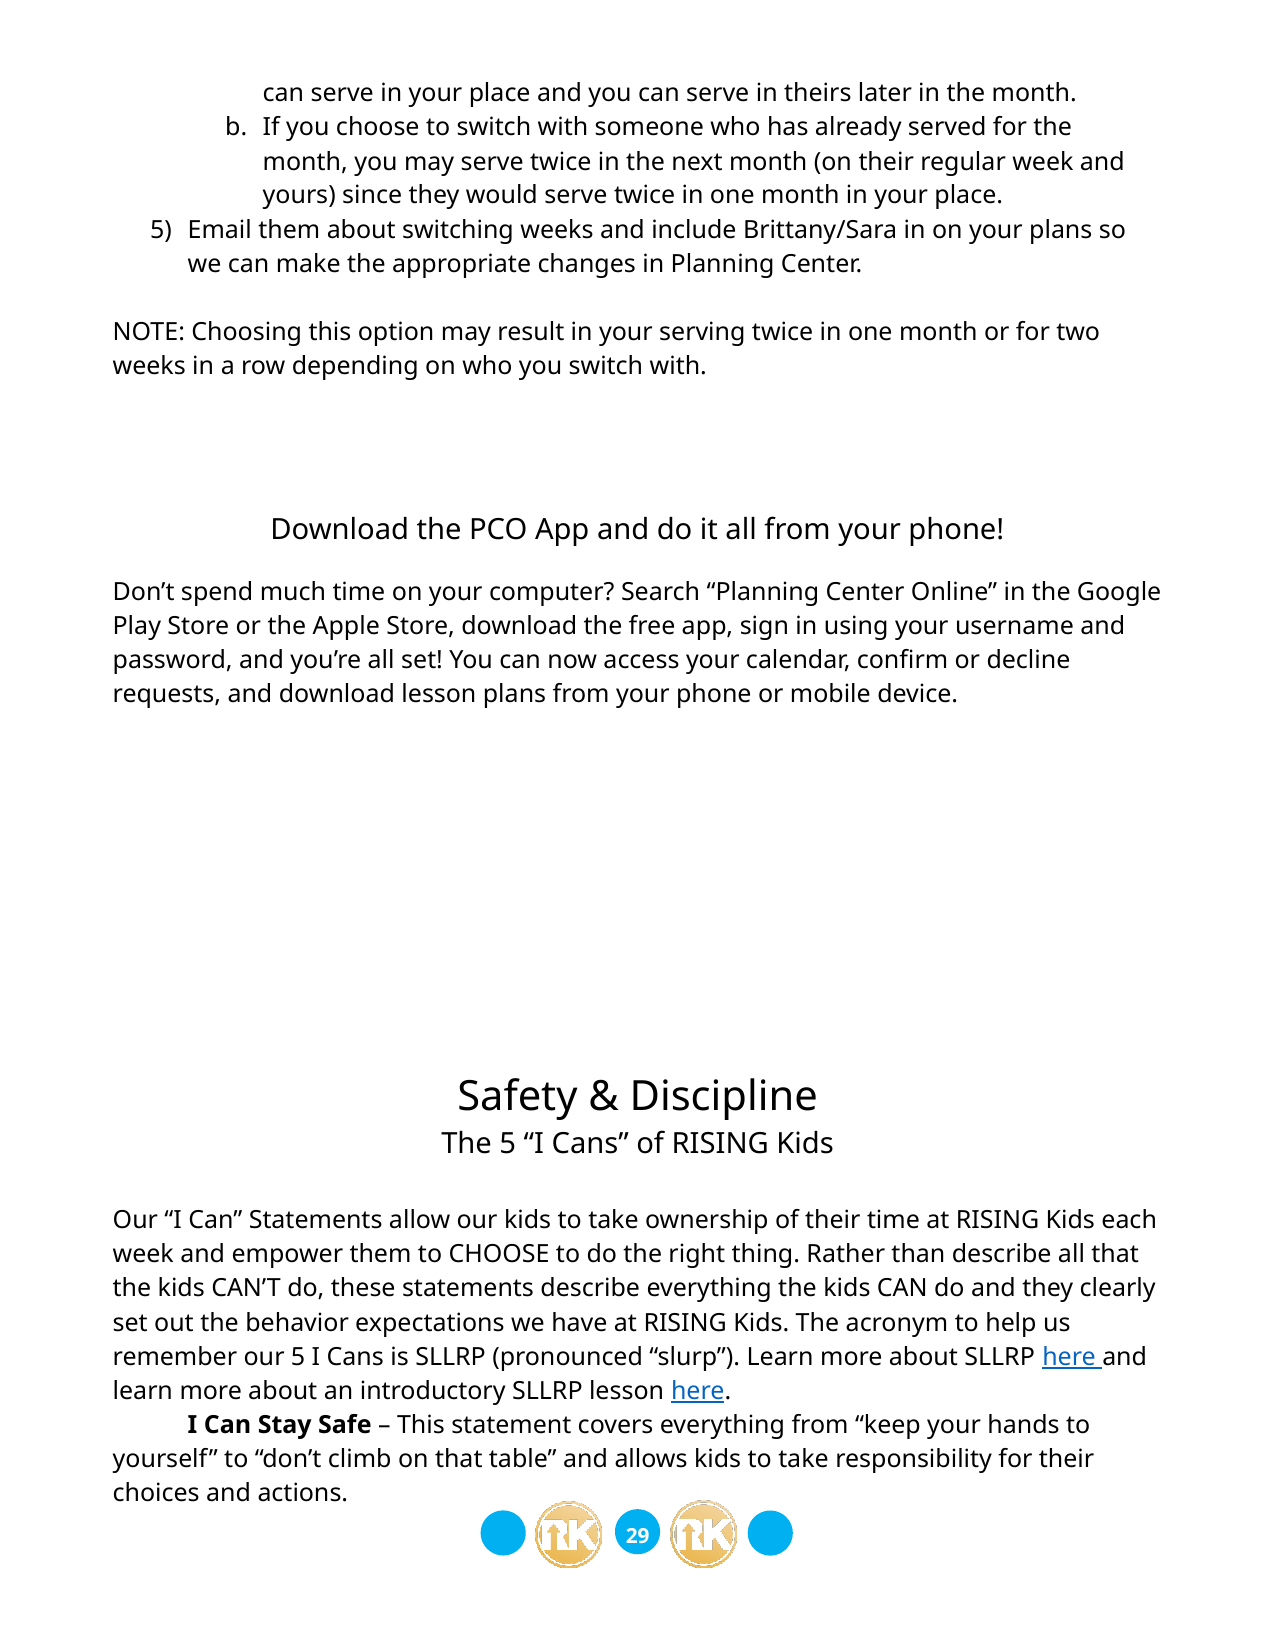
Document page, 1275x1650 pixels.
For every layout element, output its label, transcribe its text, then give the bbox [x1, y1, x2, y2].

text NOTE: Choosing this option may result in your serving twice in one month or for two weeks in a row depending on who you switch with. [112, 313, 1162, 382]
text Don’t spend much time on your computer? Search “Planning Center Online” in the Google Play Store or the Apple Store, download the free app, sign in using your username and password, and you’re all set! You can now access your calendar, confirm or decline requests, and download lesson plans from your phone or mobile device. [112, 574, 1162, 710]
picture [533, 1508, 604, 1570]
list Email them about switching weeks and include Brittany/Sara in on your plans so we can make the appropriate changes in Planning Center. [150, 211, 1162, 279]
text I Can Stay Safe – This statement covers everything from “keep your hands to yourself” to “don’t climb on that table” and allows kids to take responsibility for their choices and actions. [112, 1406, 1162, 1508]
text Our “I Can” Statements allow our kids to take ownership of their time at RISING Kids each week and empower them to CHOOSE to do the right thing. Rather than describe all that the kids CAN’T do, these statements describe everything the kids CAN do and they clearly set out the behavior expectations we have at RISING Kids. The acronym to help us remember our 5 I Cans is SLLRP (pronounced “slurp”). Learn more about SLLRP here and learn more about an introductory SLLRP lesson here. [112, 1202, 1162, 1406]
text The 5 “I Cans” of RISING Kids [112, 1123, 1162, 1162]
text Download the PCO App and do it all from your phone! [112, 509, 1162, 548]
picture [668, 1508, 739, 1570]
list If you choose to switch with someone who has already served for the month, you may serve twice in the next month (on their regular week and yours) since they would serve twice in one month in your place. [225, 109, 1162, 211]
list It is best to choose someone who has not yet served that month so that they can serve in your place and you can serve in theirs later in the month. [225, 75, 1162, 109]
text Safety & Discipline [112, 1066, 1162, 1123]
